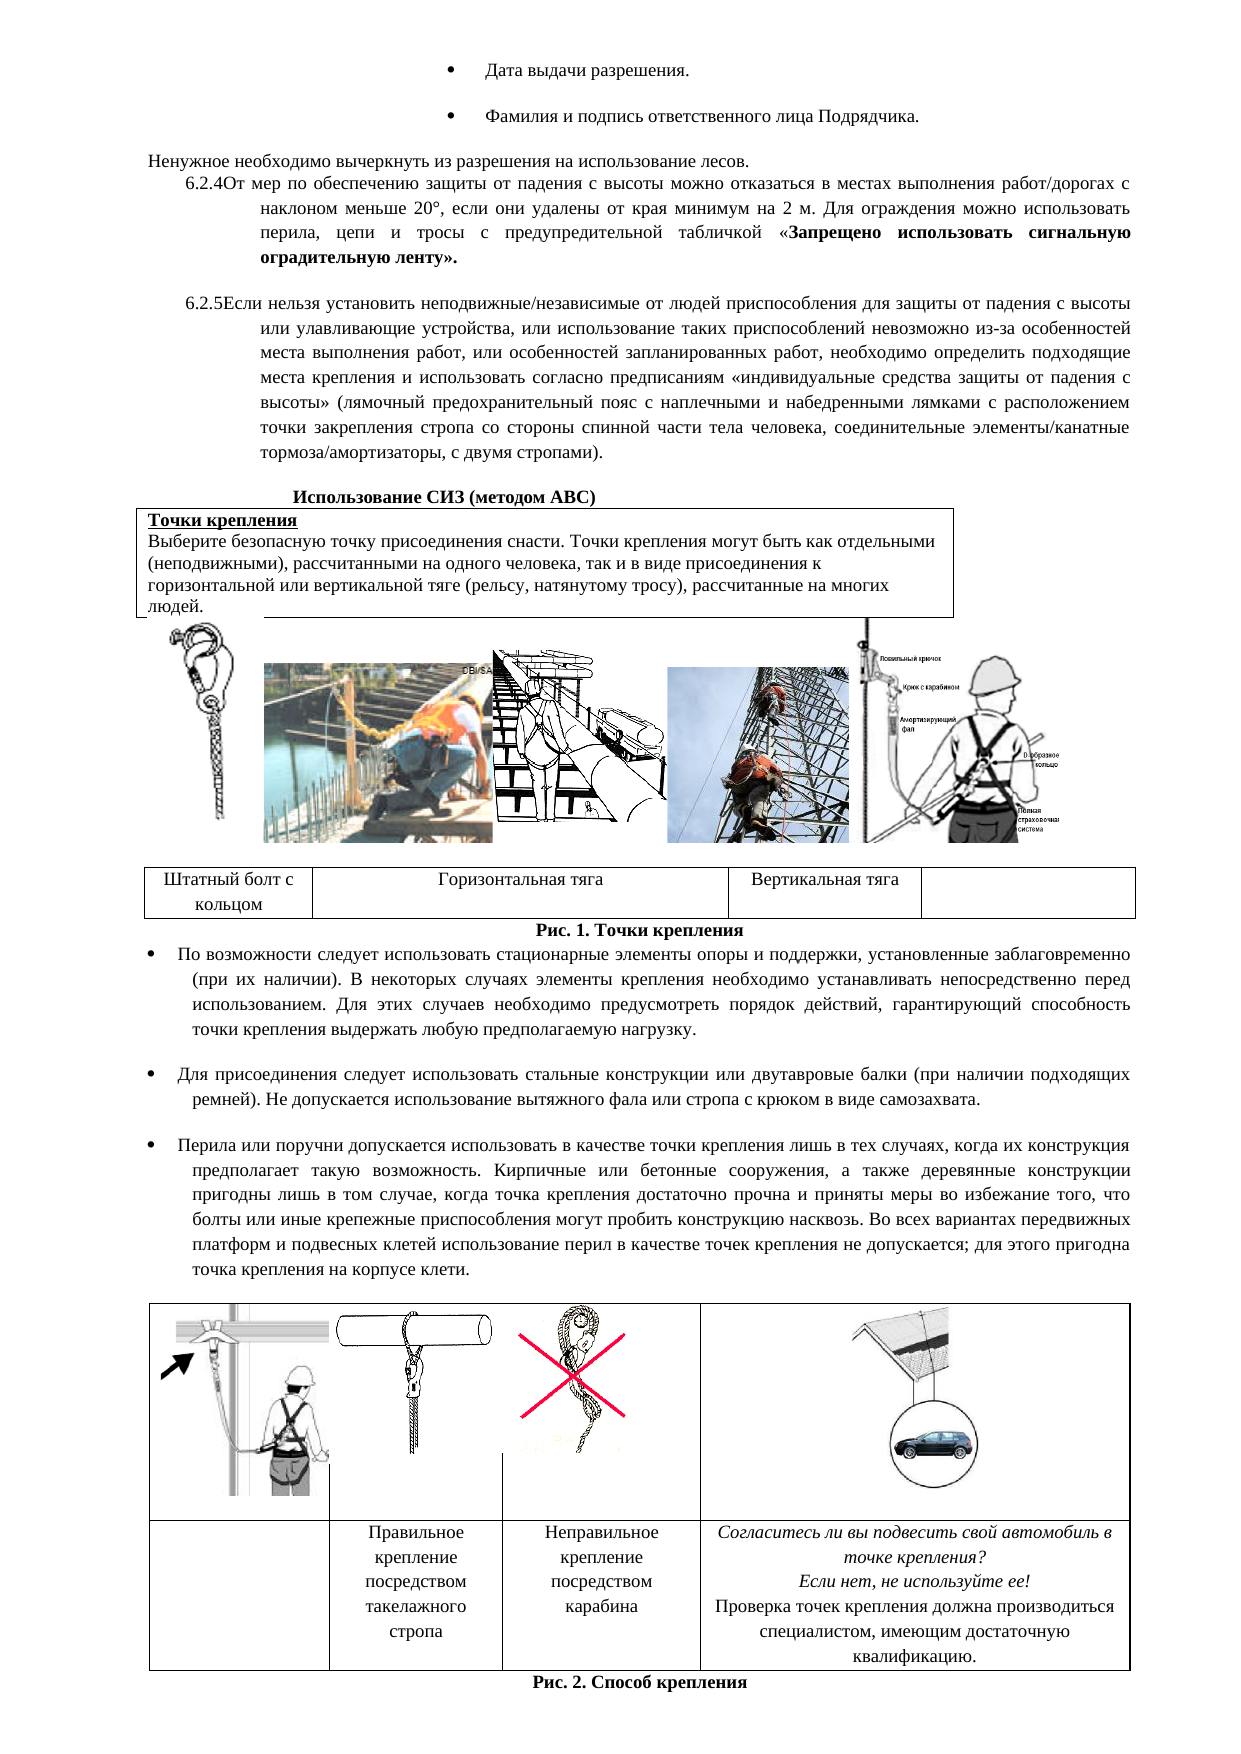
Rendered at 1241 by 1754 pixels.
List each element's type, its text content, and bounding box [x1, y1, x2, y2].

picture [147, 617, 1059, 843]
list Фамилия и подпись ответственного лица Подрядчика. [448, 105, 1132, 126]
picture [502, 1304, 645, 1453]
text Рис. 1. Точки крепления [148, 919, 1132, 940]
table_header [150, 1304, 329, 1520]
table_header Вертикальная тяга [729, 868, 921, 917]
list Если нельзя установить неподвижные/независимые от людей приспособления для защиты от падения с высоты или улавливающие устройства, или использование таких приспособлений невозможно из-за особенностей места выполнения работ, или особенностей запланированных работ, необходимо определить подходящие места крепления и использовать согласно предписаниям «индивидуальные средства защиты от падения с высоты» (лямочный предохранительный пояс с наплечными и набедренными лямками с расположением точки закрепления стропа со стороны спинной части тела человека, соединительные элементы/канатные тормоза/амортизаторы, с двумя стропами). [185, 292, 1132, 462]
picture [160, 1304, 496, 1496]
text Использование СИЗ (методом AВC) [148, 486, 1132, 508]
text Ненужное необходимо вычеркнуть из разрешения на использование лесов. [148, 150, 1132, 172]
table_cell Согласитесь ли вы подвесить свой автомобиль в точке крепления? Если нет, не используйте ее! Проверка точек крепления должна производиться специалистом, имеющим достаточную квалификацию. [701, 1521, 1129, 1670]
table_header Штатный болт с кольцом [145, 868, 312, 917]
list По возможности следует использовать стационарные элементы опоры и поддержки, установленные заблаговременно (при их наличии). В некоторых случаях элементы крепления необходимо устанавливать непосредственно перед использованием. Для этих случаев необходимо предусмотреть порядок действий, гарантирующий способность точки крепления выдержать любую предполагаемую нагрузку. [148, 943, 1132, 1039]
list Перила или поручни допускается использовать в качестве точки крепления лишь в тех случаях, когда их конструкция предполагает такую возможность. Кирпичные или бетонные сооружения, а также деревянные конструкции пригодны лишь в том случае, когда точка крепления достаточно прочна и приняты меры во избежание того, что болты или иные крепежные приспособления могут пробить конструкцию насквозь. Во всех вариантах передвижных платформ и подвесных клетей использование перил в качестве точек крепления не допускается; для этого пригодна точка крепления на корпусе клети. [148, 1134, 1132, 1279]
table_cell [150, 1521, 329, 1670]
table_header Точки крепления Выберите безопасную точку присоединения снасти. Точки крепления могут быть как отдельными (неподвижными), рассчитанными на одного человека, так и в виде присоединения к горизонтальной или вертикальной тяге (рельсу, натянутому тросу), рассчитанные на многих людей. [137, 509, 953, 617]
table_header [701, 1304, 1129, 1520]
list Для присоединения следует использовать стальные конструкции или двутавровые балки (при наличии подходящих ремней). Не допускается использование вытяжного фала или стропа с крюком в виде самозахвата. [148, 1063, 1132, 1110]
table_header [922, 868, 1135, 917]
table_header [330, 1304, 502, 1520]
picture [850, 1304, 980, 1490]
table_cell Правильное крепление посредством такелажного стропа [330, 1521, 502, 1670]
list От мер по обеспечению защиты от падения с высоты можно отказаться в местах выполнения работ/дорогах с наклоном меньше 20°, если они удалены от края минимум на 2 м. Для ограждения можно использовать перила, цепи и тросы с предупредительной табличкой «Запрещено использовать сигнальную оградительную ленту». [185, 172, 1132, 268]
table_header Горизонтальная тяга [313, 868, 728, 917]
table_cell Неправильное крепление посредством карабина [503, 1521, 700, 1670]
text Рис. 2. Способ крепления [148, 1671, 1132, 1692]
list Дата выдачи разрешения. [448, 59, 1132, 81]
table_header [503, 1304, 700, 1520]
